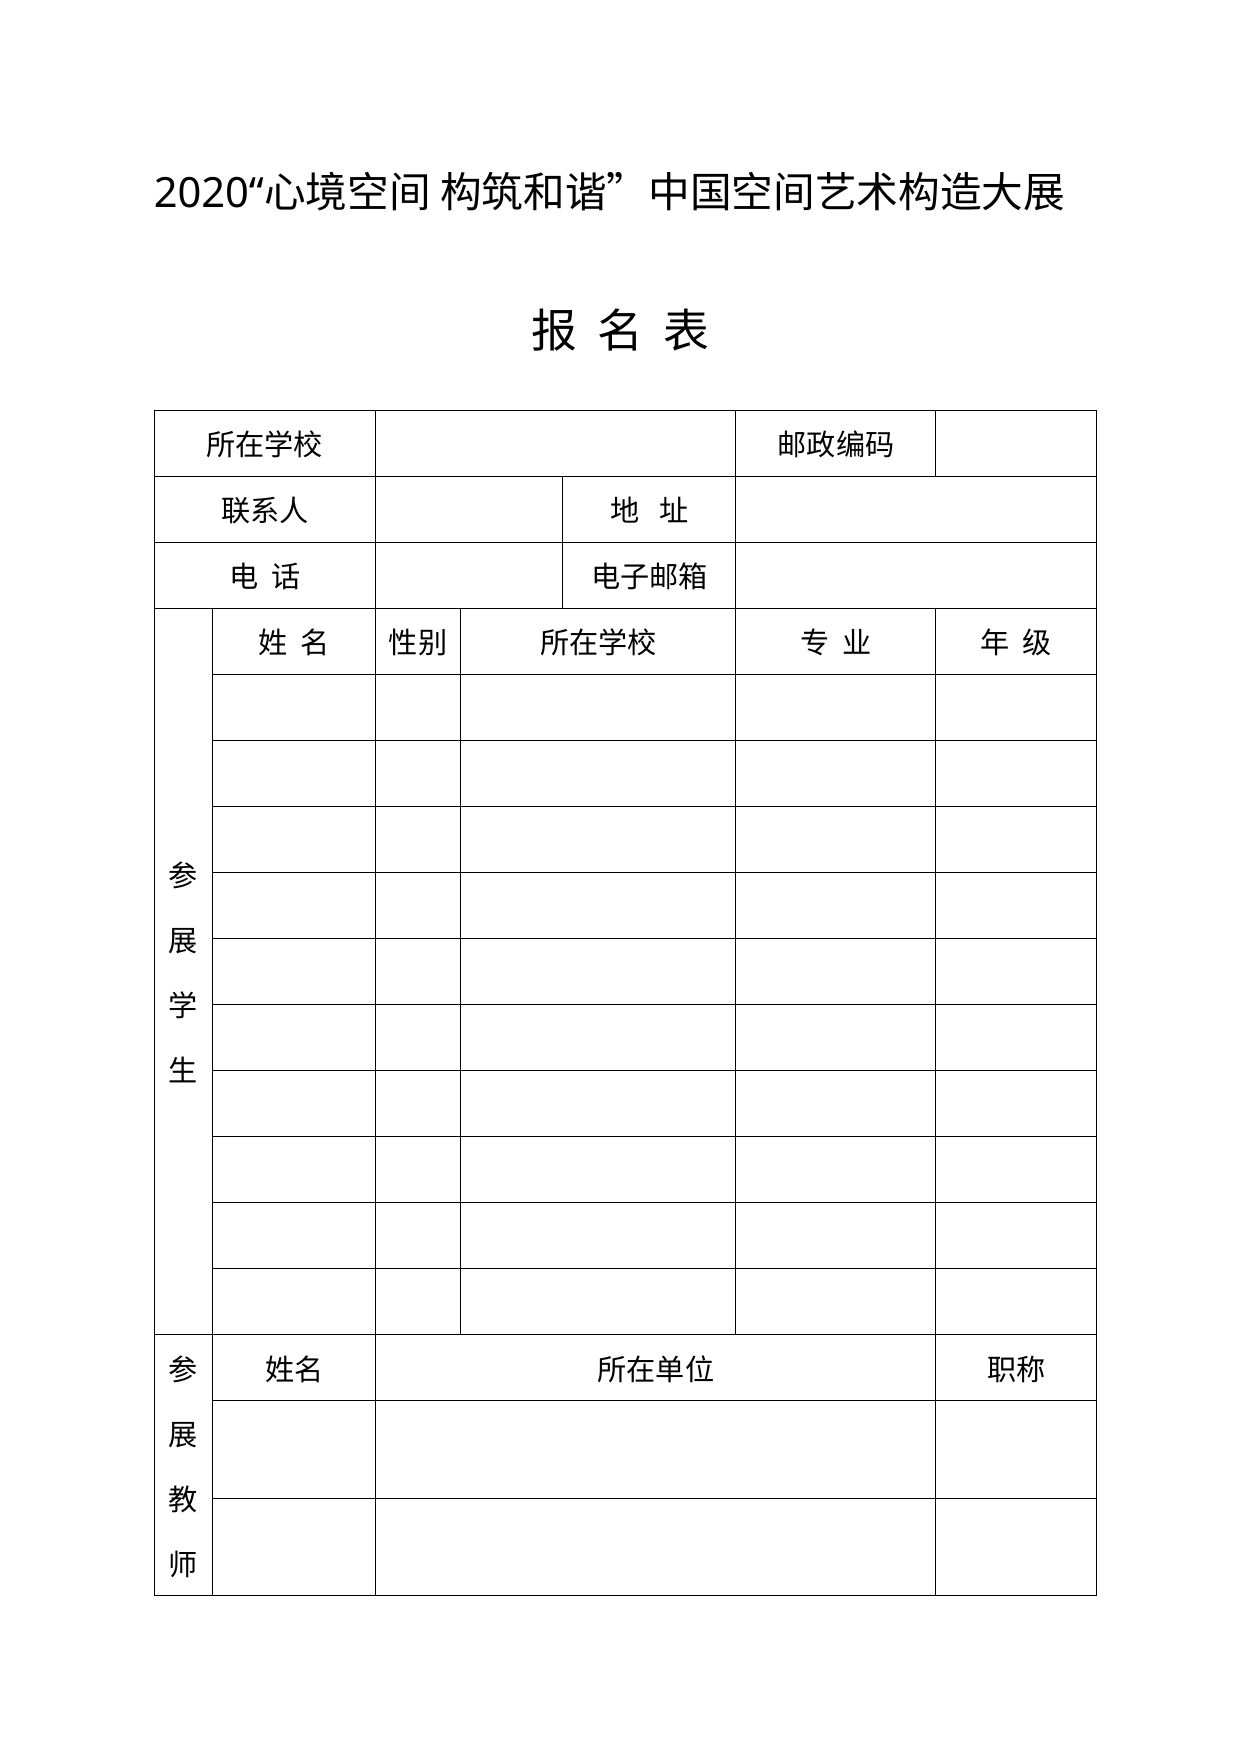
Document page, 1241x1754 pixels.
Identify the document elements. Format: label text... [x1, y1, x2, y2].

table_cell [936, 1005, 1096, 1070]
table_cell [213, 741, 375, 806]
table_cell 职称 [936, 1335, 1096, 1400]
table_cell [936, 1401, 1096, 1498]
table_cell [376, 1401, 935, 1498]
table_cell [376, 1499, 935, 1595]
table_cell [736, 543, 1096, 608]
table_cell [213, 1203, 375, 1268]
table_cell [461, 1269, 735, 1334]
table_cell 姓名 [213, 1335, 375, 1400]
table_cell [736, 1269, 935, 1334]
table_cell 电子邮箱 [563, 543, 735, 608]
table_cell [213, 939, 375, 1004]
table_cell [213, 1401, 375, 1498]
table_cell [461, 1203, 735, 1268]
table_cell [213, 675, 375, 740]
table_cell [213, 1499, 375, 1595]
table_cell [736, 741, 935, 806]
table_cell 年 级 [936, 609, 1096, 674]
table_cell [461, 1005, 735, 1070]
subtitle 2020“心境空间 构筑和谐”中国空间艺术构造大展 [153, 157, 1087, 222]
table_cell [936, 1203, 1096, 1268]
table_cell [213, 1071, 375, 1136]
table_cell [213, 1269, 375, 1334]
table_cell [213, 1005, 375, 1070]
table_cell 参展学生 [155, 609, 212, 1334]
table_cell [213, 1137, 375, 1202]
table_cell [213, 807, 375, 872]
table_cell 姓 名 [213, 609, 375, 674]
table_cell [736, 1203, 935, 1268]
table_cell [461, 741, 735, 806]
table_cell [936, 1137, 1096, 1202]
table_cell [461, 1071, 735, 1136]
table_cell [936, 741, 1096, 806]
table_cell [461, 807, 735, 872]
table_cell [376, 939, 460, 1004]
table_header 邮政编码 [736, 411, 935, 476]
table_cell 电 话 [155, 543, 375, 608]
table_cell [376, 873, 460, 938]
table_cell [461, 675, 735, 740]
table_cell [736, 477, 1096, 542]
table_cell [376, 1203, 460, 1268]
table_cell [376, 807, 460, 872]
table_cell [376, 477, 562, 542]
table_cell [376, 1071, 460, 1136]
table_cell [461, 873, 735, 938]
table_cell [936, 939, 1096, 1004]
table_cell 专 业 [736, 609, 935, 674]
table_cell 联系人 [155, 477, 375, 542]
table_cell [936, 1071, 1096, 1136]
table_cell [376, 1269, 460, 1334]
table_cell [736, 1137, 935, 1202]
table_cell [213, 873, 375, 938]
table_header 所在学校 [155, 411, 375, 476]
table_cell [736, 1005, 935, 1070]
table_cell [936, 675, 1096, 740]
table_cell 参展教师 [155, 1335, 212, 1595]
table_cell [376, 543, 562, 608]
table_cell [376, 1005, 460, 1070]
table_cell [461, 939, 735, 1004]
table_cell [736, 939, 935, 1004]
table_cell [936, 1499, 1096, 1595]
table_cell [376, 1137, 460, 1202]
table_cell 所在单位 [376, 1335, 935, 1400]
table_cell [376, 741, 460, 806]
table_cell [736, 1071, 935, 1136]
table_cell 地 址 [563, 477, 735, 542]
table_cell [736, 675, 935, 740]
table_cell [376, 675, 460, 740]
table_header [376, 411, 735, 476]
table_cell [936, 873, 1096, 938]
text 报 名 表 [153, 279, 1087, 376]
table_cell [736, 807, 935, 872]
table_cell 性别 [376, 609, 460, 674]
table_header [936, 411, 1096, 476]
table_cell [936, 807, 1096, 872]
table_cell [736, 873, 935, 938]
table_cell [936, 1269, 1096, 1334]
table_cell [461, 1137, 735, 1202]
table_cell 所在学校 [461, 609, 735, 674]
